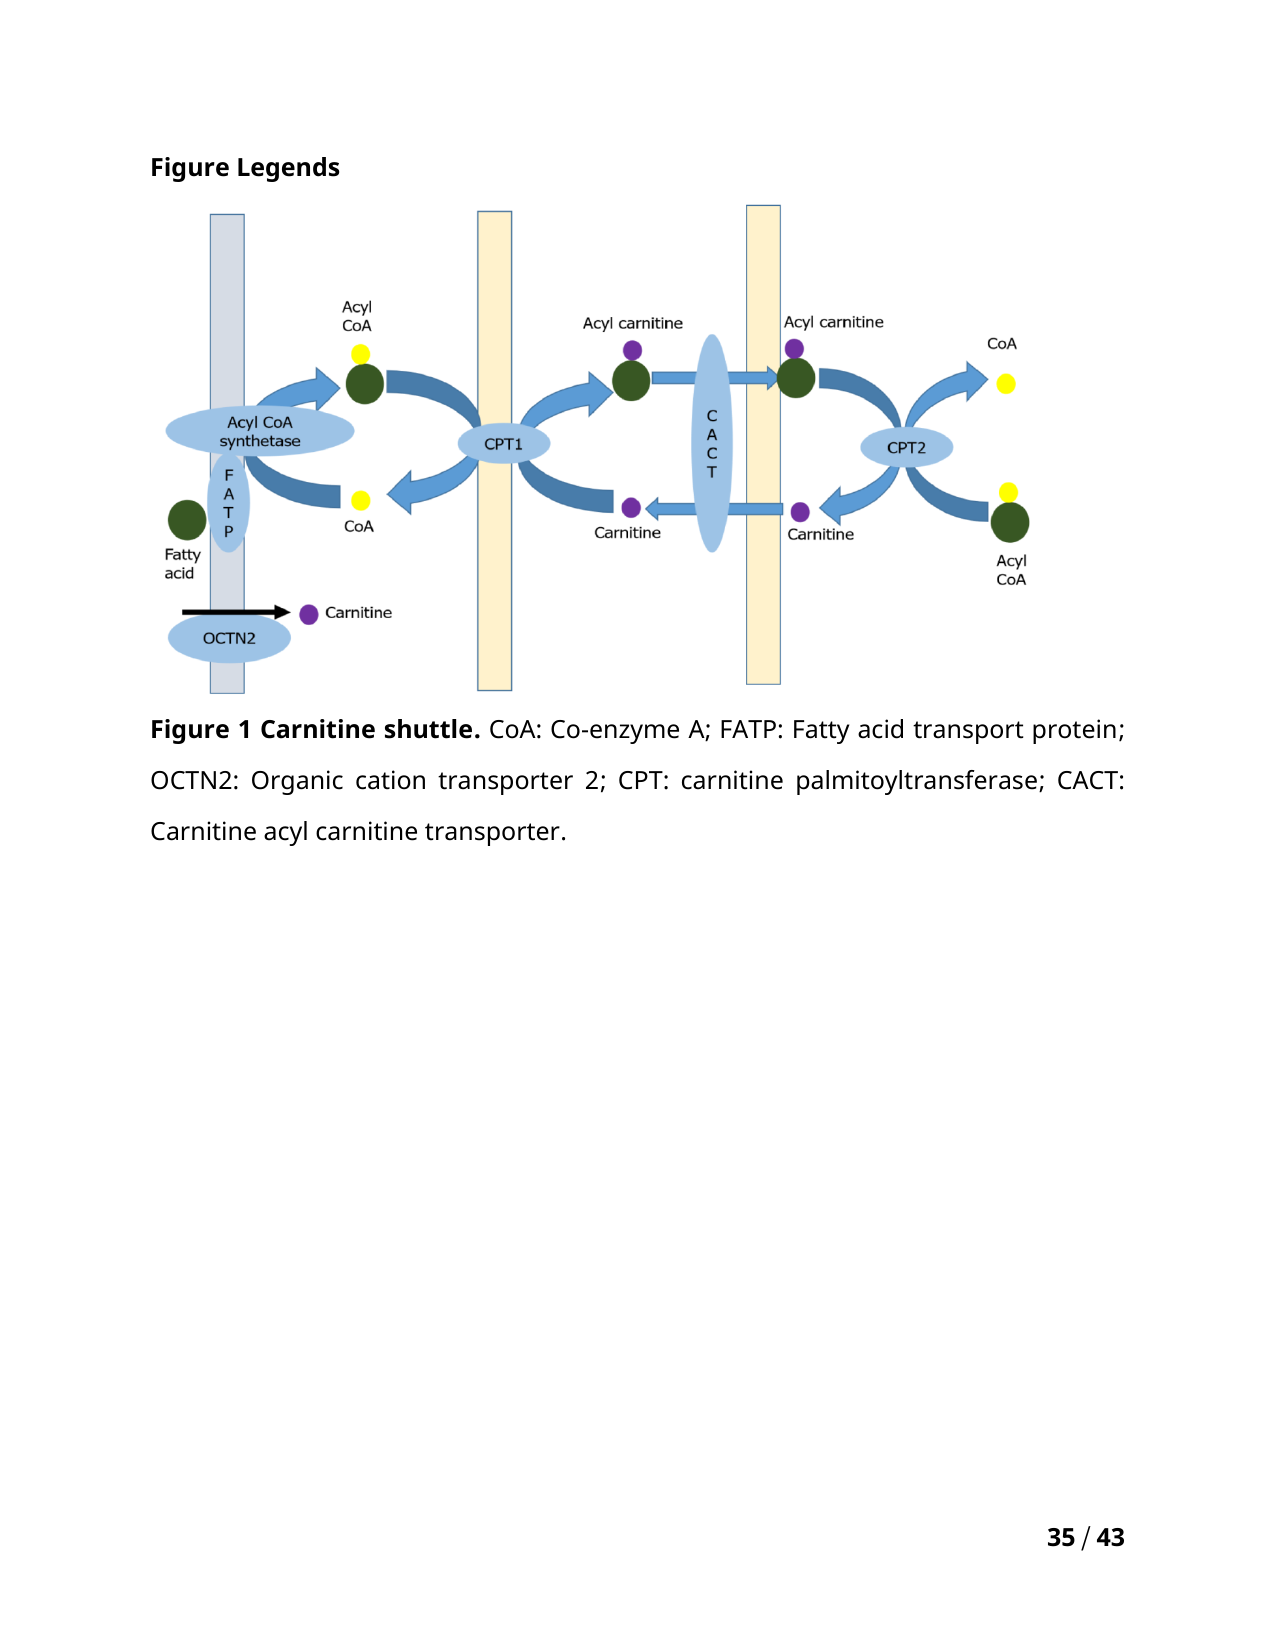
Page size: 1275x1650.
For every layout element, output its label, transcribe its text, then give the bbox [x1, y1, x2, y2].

text Figure 1 Carnitine shuttle. CoA: Co-enzyme A; FATP: Fatty acid transport protein; OCTN2: Organic cation transporter 2; CPT: carnitine palmitoyltransferase; CACT: Carnitine acyl carnitine transporter. [150, 712, 1125, 848]
text Figure Legends [150, 150, 1125, 184]
picture [150, 201, 1036, 698]
